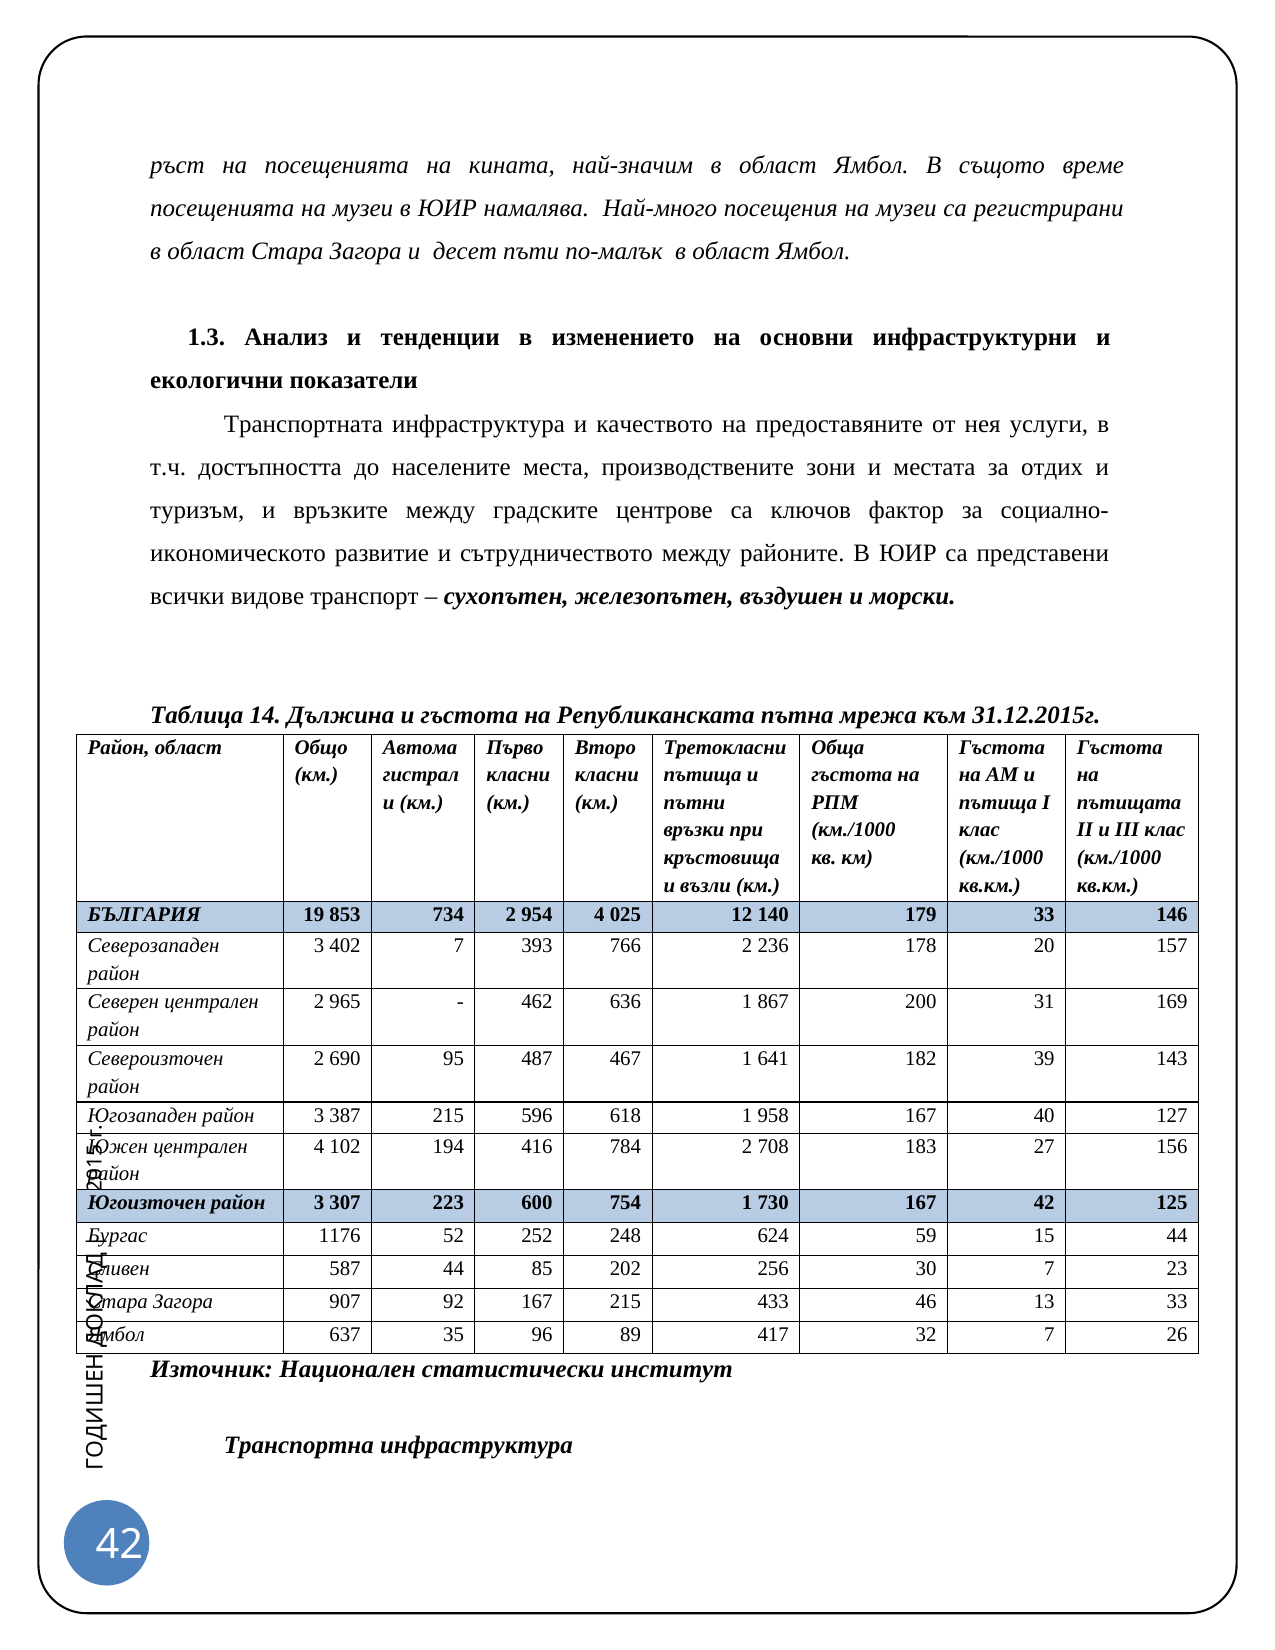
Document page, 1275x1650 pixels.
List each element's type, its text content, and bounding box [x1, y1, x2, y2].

table_cell 2 236 [653, 933, 799, 988]
table_cell Северозападен район [77, 933, 283, 988]
table_cell 169 [1066, 989, 1198, 1045]
table_cell - [372, 989, 474, 1045]
table_cell Югозападен район [77, 1103, 283, 1133]
table_cell 7 [948, 1256, 1065, 1288]
table_cell 4 102 [284, 1134, 371, 1189]
table_cell 1 641 [653, 1046, 799, 1101]
table_cell 416 [475, 1134, 563, 1189]
table_cell 33 [1066, 1289, 1198, 1321]
table_cell 624 [653, 1223, 799, 1255]
table_cell 167 [800, 1103, 947, 1133]
table_cell 467 [564, 1046, 652, 1101]
table_cell 215 [564, 1289, 652, 1321]
table_cell 19 853 [284, 902, 371, 932]
table_cell 3 307 [284, 1190, 371, 1222]
table_cell 487 [475, 1046, 563, 1101]
table_cell 3 402 [284, 933, 371, 988]
table_header Гъстота на пътищата ІІ и ІІІ клас (км./1000 кв.км.) [1066, 735, 1198, 901]
table_cell 125 [1066, 1190, 1198, 1222]
table_cell 907 [284, 1289, 371, 1321]
table_cell 2 690 [284, 1046, 371, 1101]
table_cell БЪЛГАРИЯ [77, 902, 283, 932]
table_cell Североизточен район [77, 1046, 283, 1101]
table_cell 30 [800, 1256, 947, 1288]
table_cell 40 [948, 1103, 1065, 1133]
table_cell 393 [475, 933, 563, 988]
table_cell 2 954 [475, 902, 563, 932]
table_cell 200 [800, 989, 947, 1045]
table_cell 636 [564, 989, 652, 1045]
table_header Общо (км.) [284, 735, 371, 901]
table_cell 202 [564, 1256, 652, 1288]
table_header Второкласни (км.) [564, 735, 652, 901]
table_cell 618 [564, 1103, 652, 1133]
table_cell 734 [372, 902, 474, 932]
table_header Район, област [77, 735, 283, 901]
table_cell Стара Загора [77, 1289, 283, 1321]
table_cell 754 [564, 1190, 652, 1222]
table_cell 89 [564, 1322, 652, 1353]
table_cell 1 958 [653, 1103, 799, 1133]
text 1.3. Анализ и тенденции в изменението на основни инфраструктурни и екологични показатели [150, 322, 1110, 394]
table_cell 33 [948, 902, 1065, 932]
table_header Обща гъстота на РПМ (км./1000 кв. км) [800, 735, 947, 901]
table_cell 178 [800, 933, 947, 988]
table_cell 1 867 [653, 989, 799, 1045]
table_cell Северен централен район [77, 989, 283, 1045]
table_cell 182 [800, 1046, 947, 1101]
table_cell 32 [800, 1322, 947, 1353]
table_cell Югоизточен район [77, 1190, 283, 1222]
table_cell 215 [372, 1103, 474, 1133]
table_cell 146 [1066, 902, 1198, 932]
table_cell 15 [948, 1223, 1065, 1255]
table_cell 587 [284, 1256, 371, 1288]
table_cell 2 708 [653, 1134, 799, 1189]
table_cell 26 [1066, 1322, 1198, 1353]
table_cell 127 [1066, 1103, 1198, 1133]
table_cell 600 [475, 1190, 563, 1222]
table_cell 766 [564, 933, 652, 988]
table_cell 85 [475, 1256, 563, 1288]
table_cell 59 [800, 1223, 947, 1255]
table_cell 179 [800, 902, 947, 932]
table_cell 167 [475, 1289, 563, 1321]
table_cell 20 [948, 933, 1065, 988]
table_cell 223 [372, 1190, 474, 1222]
table_cell 44 [1066, 1223, 1198, 1255]
table_cell 433 [653, 1289, 799, 1321]
table_cell 27 [948, 1134, 1065, 1189]
table_cell Ямбол [77, 1322, 283, 1353]
table_cell 92 [372, 1289, 474, 1321]
table_cell 7 [372, 933, 474, 988]
table_cell 95 [372, 1046, 474, 1101]
table_cell 2 965 [284, 989, 371, 1045]
table_cell 157 [1066, 933, 1198, 988]
table_header Първокласни (км.) [475, 735, 563, 901]
table_cell 4 025 [564, 902, 652, 932]
table_cell 44 [372, 1256, 474, 1288]
table_cell 52 [372, 1223, 474, 1255]
table_cell Южен централен район [77, 1134, 283, 1189]
table_cell 35 [372, 1322, 474, 1353]
table_cell 23 [1066, 1256, 1198, 1288]
table_cell 256 [653, 1256, 799, 1288]
table_cell 167 [800, 1190, 947, 1222]
table_cell Сливен [77, 1256, 283, 1288]
table_cell 194 [372, 1134, 474, 1189]
text Транспортна инфраструктура [150, 1431, 1110, 1459]
table_cell Бургас [77, 1223, 283, 1255]
table_cell 143 [1066, 1046, 1198, 1101]
table_cell 596 [475, 1103, 563, 1133]
table_cell 1 730 [653, 1190, 799, 1222]
table_cell 7 [948, 1322, 1065, 1353]
text Таблица 14. Дължина и гъстота на Републиканската пътна мрежа към 31.12.2015г. [150, 701, 1125, 729]
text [150, 150, 1125, 265]
table_cell 12 140 [653, 902, 799, 932]
table_cell 42 [948, 1190, 1065, 1222]
table_cell 46 [800, 1289, 947, 1321]
table_header Автомагистрали (км.) [372, 735, 474, 901]
table_cell 3 387 [284, 1103, 371, 1133]
table_cell 637 [284, 1322, 371, 1353]
table_cell 248 [564, 1223, 652, 1255]
table_cell 96 [475, 1322, 563, 1353]
table_cell 462 [475, 989, 563, 1045]
table_cell 156 [1066, 1134, 1198, 1189]
table_cell 417 [653, 1322, 799, 1353]
text Транспортната инфраструктура и качеството на предоставяните от нея услуги, в т.ч. достъпността до населените места, производствените зони и местата за отдих и туризъм, и връзките между градските центрове са ключов фактор за социално-икономическото развитие и сътрудничеството между районите. В ЮИР са представени всички видове транспорт – сухопътен, железопътен, въздушен и морски. [150, 409, 1110, 610]
table_cell 13 [948, 1289, 1065, 1321]
text Източник: Национален статистически институт [150, 1354, 1125, 1383]
table_cell 1176 [284, 1223, 371, 1255]
table_cell 183 [800, 1134, 947, 1189]
table_cell 784 [564, 1134, 652, 1189]
table_cell 39 [948, 1046, 1065, 1101]
table_header Гъстота на АМ и пътища І клас (км./1000 кв.км.) [948, 735, 1065, 901]
table_header Третокласни пътища и пътни връзки при кръстовища и възли (км.) [653, 735, 799, 901]
table_cell 252 [475, 1223, 563, 1255]
table_cell 31 [948, 989, 1065, 1045]
